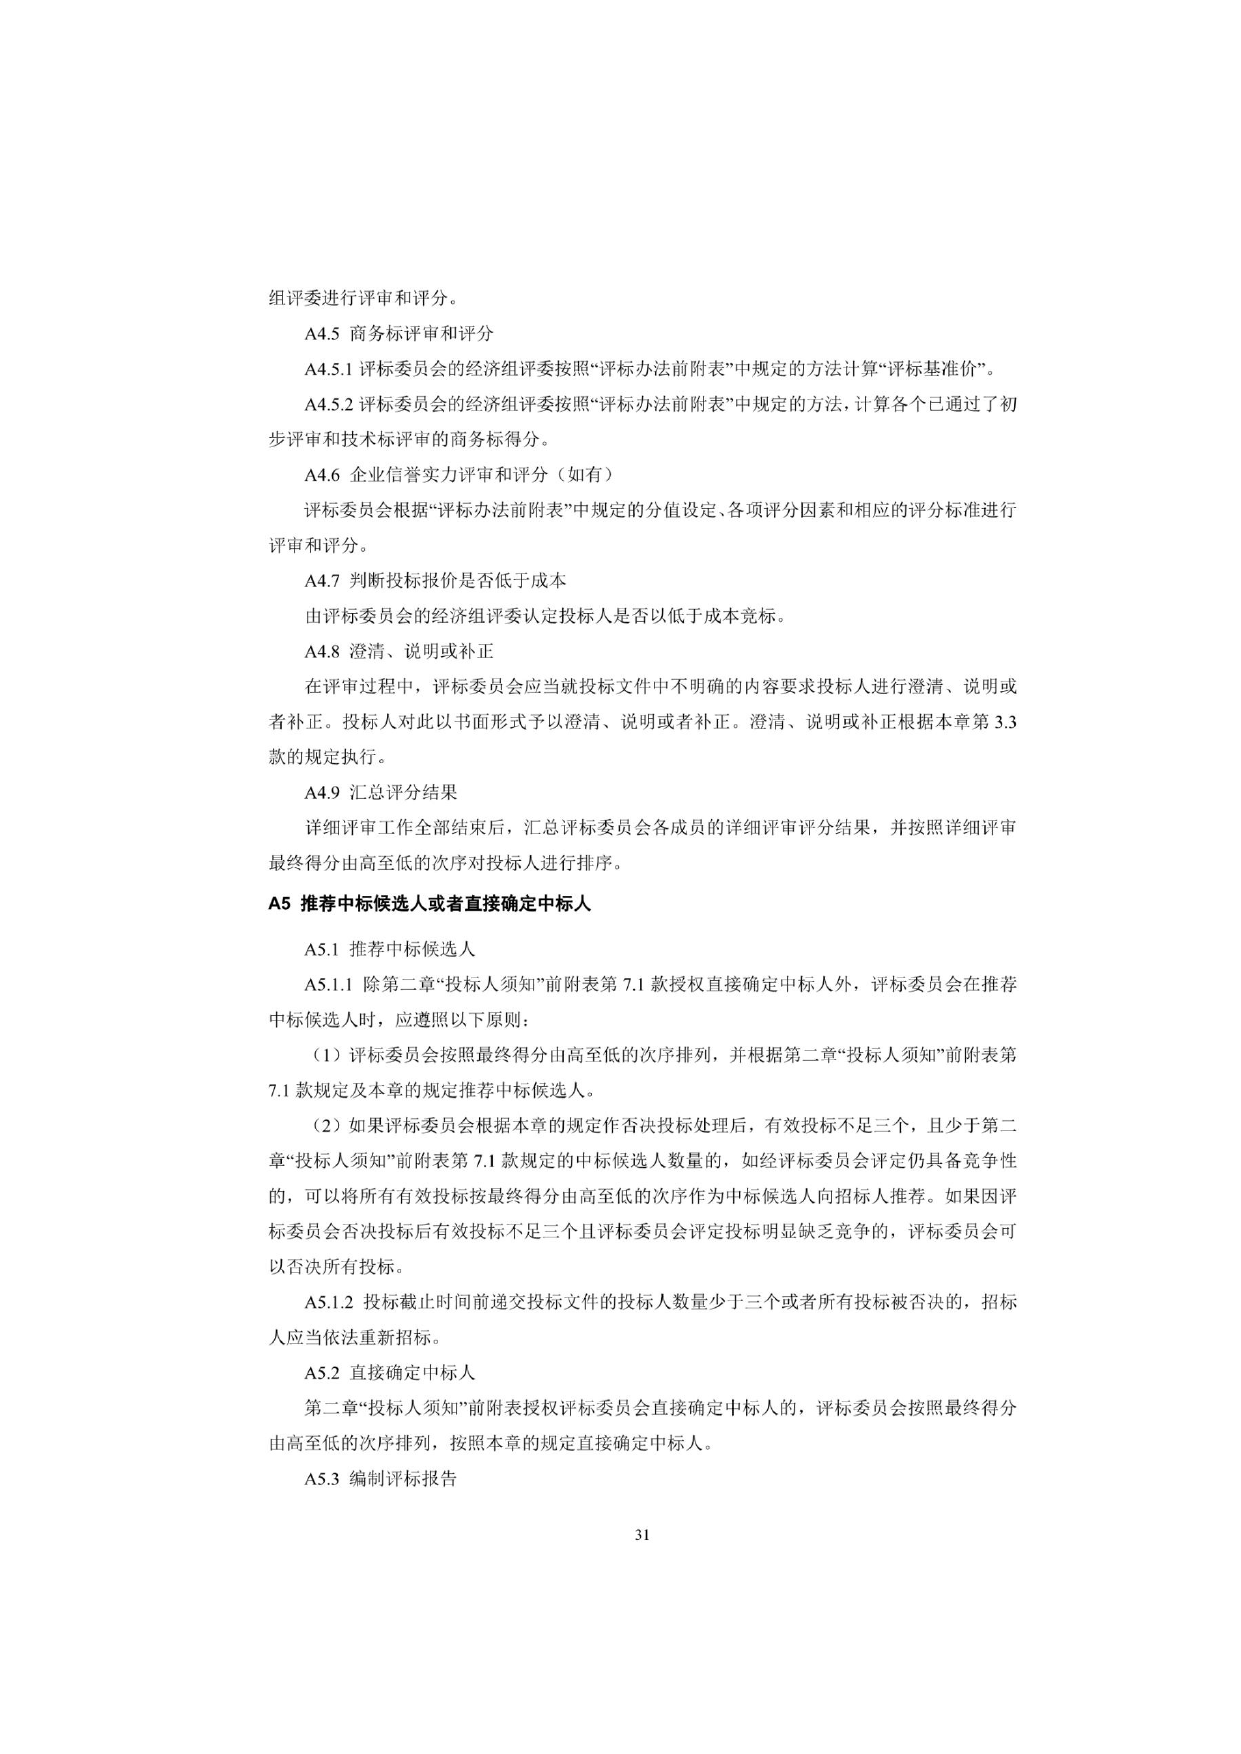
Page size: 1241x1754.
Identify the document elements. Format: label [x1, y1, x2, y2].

picture [112, 162, 1141, 1592]
